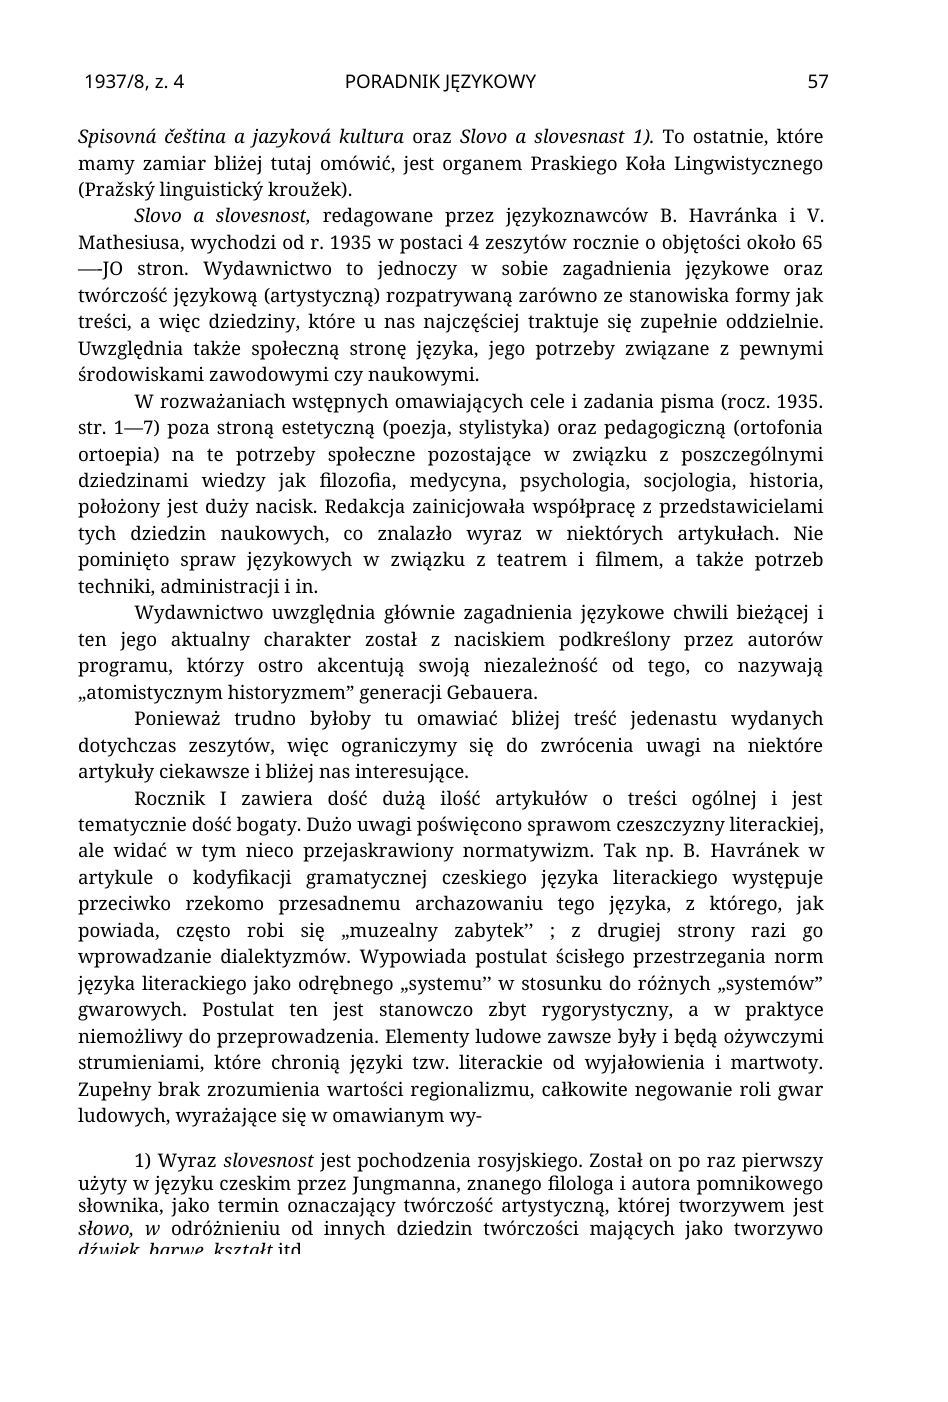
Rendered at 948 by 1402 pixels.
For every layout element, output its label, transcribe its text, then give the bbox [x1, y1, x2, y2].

text Ponieważ trudno byłoby tu omawiać bliżej treść jedenastu wydanych dotychczas zeszytów, więc ograniczymy się do zwrócenia uwagi na niektóre artykuły ciekawsze i bliżej nas interesujące. [78, 704, 824, 784]
text Rocznik I zawiera dość dużą ilość artykułów o treści ogólnej i jest tematycznie dość bogaty. Dużo uwagi poświęcono sprawom czeszczyzny literackiej, ale widać w tym nieco przejaskrawiony normatywizm. Tak np. B. Havránek w artykule o kodyfikacji gramatycznej czeskiego języka literackiego występuje przeciwko rzekomo przesadnemu archazowaniu tego języka, z którego, jak powiada, często robi się „muzealny zabytek’’ ; z drugiej strony razi go wprowadzanie dialektyzmów. Wypowiada postulat ścisłego przestrzegania norm języka literackiego jako odrębnego „systemu’’ w stosunku do różnych „systemów” gwarowych. Postulat ten jest stanowczo zbyt rygorystyczny, a w praktyce niemożliwy do przeprowadzenia. Elementy ludowe zawsze były i będą ożywczymi strumieniami, które chronią języki tzw. literackie od wyjałowienia i martwoty. Zupełny brak zrozumienia wartości regionalizmu, całkowite negowanie roli gwar ludowych, wyrażające się w omawianym wy- [78, 784, 824, 1128]
text Wydawnictwo uwzględnia głównie zagadnienia językowe chwili bieżącej i ten jego aktualny charakter został z naciskiem podkreślony przez autorów programu, którzy ostro akcentują swoją niezależność od tego, co nazywają „atomistycznym historyzmem” generacji Gebauera. [78, 599, 824, 704]
text Spisovná čeština a jazyková kultura oraz Slovo a slovesnast 1). To ostatnie, które mamy zamiar bliżej tutaj omówić, jest organem Praskiego Koła Lingwistycznego (Pražský linguistický kroužek). [78, 122, 824, 202]
text 1937/8, z. 4 PORADNIK JĘZYKOWY 57 [84, 73, 829, 92]
text W rozważaniach wstępnych omawiających cele i zadania pisma (rocz. 1935. str. 1—7) poza stroną estetyczną (poezja, stylistyka) oraz pedagogiczną (ortofonia ortoepia) na te potrzeby społeczne pozostające w związku z poszczególnymi dziedzinami wiedzy jak filozofia, medycyna, psychologia, socjologia, historia, położony jest duży nacisk. Redakcja zainicjowała współpracę z przedstawicielami tych dziedzin naukowych, co znalazło wyraz w niektórych artykułach. Nie pominięto spraw językowych w związku z teatrem i filmem, a także potrzeb techniki, administracji i in. [78, 387, 824, 599]
text 1) Wyraz slovesnost jest pochodzenia rosyjskiego. Został on po raz pierwszy użyty w języku czeskim przez Jungmanna, znanego filologa i autora pomnikowego słownika, jako termin oznaczający twórczość artystyczną, której tworzywem jest słowo, w odróżnieniu od innych dziedzin twórczości mających jako tworzywo dźwięk, barwę, kształt itd. [78, 1150, 824, 1253]
text Slovo a slovesnost, redagowane przez językoznawców В. Havránka i V. Mathesiusa, wychodzi od r. 1935 w postaci 4 zeszytów rocznie o objętości około 65—-JO stron. Wydawnictwo to jednoczy w sobie zagadnienia językowe oraz twórczość językową (artystyczną) rozpatrywaną zarówno ze stanowiska formy jak treści, a więc dziedziny, które u nas najczęściej traktuje się zupełnie oddzielnie. Uwzględnia także społeczną stronę języka, jego potrzeby związane z pewnymi środowiskami zawodowymi czy naukowymi. [78, 202, 824, 387]
